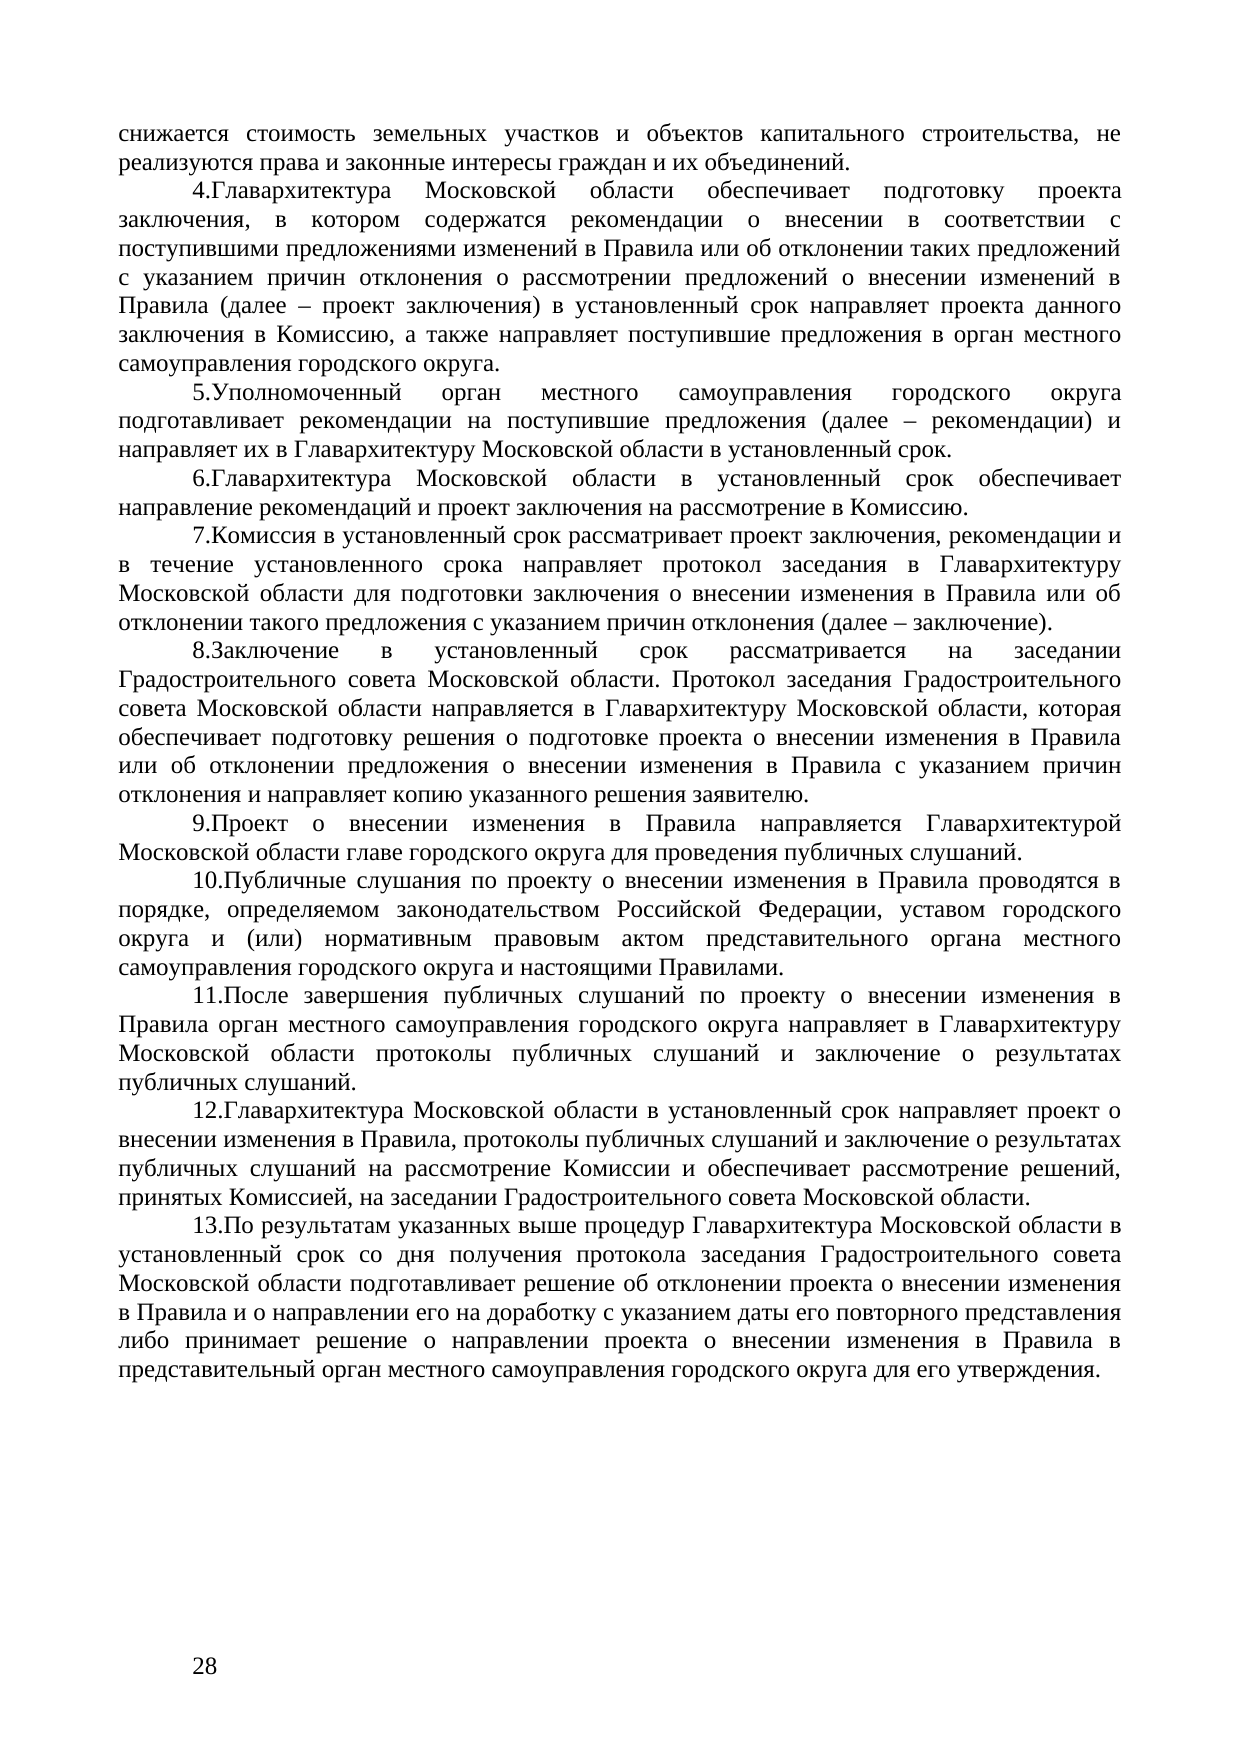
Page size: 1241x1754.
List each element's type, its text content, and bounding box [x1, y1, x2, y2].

text 8.Заключение в установленный срок рассматривается на заседании Градостроительного совета Московской области. Протокол заседания Градостроительного совета Московской области направляется в Главархитектуру Московской области, которая обеспечивает подготовку решения о подготовке проекта о внесении изменения в Правила или об отклонении предложения о внесении изменения в Правила с указанием причин отклонения и направляет копию указанного решения заявителю. [118, 636, 1122, 808]
text 10.Публичные слушания по проекту о внесении изменения в Правила проводятся в порядке, определяемом законодательством Российской Федерации, уставом городского округа и (или) нормативным правовым актом представительного органа местного самоуправления городского округа и настоящими Правилами. [118, 866, 1122, 981]
text 12.Главархитектура Московской области в установленный срок направляет проект о внесении изменения в Правила, протоколы публичных слушаний и заключение о результатах публичных слушаний на рассмотрение Комиссии и обеспечивает рассмотрение решений, принятых Комиссией, на заседании Градостроительного совета Московской области. [118, 1096, 1122, 1211]
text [118, 118, 1122, 176]
text 6.Главархитектура Московской области в установленный срок обеспечивает направление рекомендаций и проект заключения на рассмотрение в Комиссию. [118, 463, 1122, 521]
text 13.По результатам указанных выше процедур Главархитектура Московской области в установленный срок со дня получения протокола заседания Градостроительного совета Московской области подготавливает решение об отклонении проекта о внесении изменения в Правила и о направлении его на доработку с указанием даты его повторного представления либо принимает решение о направлении проекта о внесении изменения в Правила в представительный орган местного самоуправления городского округа для его утверждения. [118, 1211, 1122, 1383]
text 11.После завершения публичных слушаний по проекту о внесении изменения в Правила орган местного самоуправления городского округа направляет в Главархитектуру Московской области протоколы публичных слушаний и заключение о результатах публичных слушаний. [118, 981, 1122, 1096]
text 5.Уполномоченный орган местного самоуправления городского округа подготавливает рекомендации на поступившие предложения (далее – рекомендации) и направляет их в Главархитектуру Московской области в установленный срок. [118, 377, 1122, 463]
text 9.Проект о внесении изменения в Правила направляется Главархитектурой Московской области главе городского округа для проведения публичных слушаний. [118, 808, 1122, 866]
text 7.Комиссия в установленный срок рассматривает проект заключения, рекомендации и в течение установленного срока направляет протокол заседания в Главархитектуру Московской области для подготовки заключения о внесении изменения в Правила или об отклонении такого предложения с указанием причин отклонения (далее – заключение). [118, 521, 1122, 636]
text 4.Главархитектура Московской области обеспечивает подготовку проекта заключения, в котором содержатся рекомендации о внесении в соответствии с поступившими предложениями изменений в Правила или об отклонении таких предложений с указанием причин отклонения о рассмотрении предложений о внесении изменений в Правила (далее – проект заключения) в установленный срок направляет проекта данного заключения в Комиссию, а также направляет поступившие предложения в орган местного самоуправления городского округа. [118, 176, 1122, 377]
